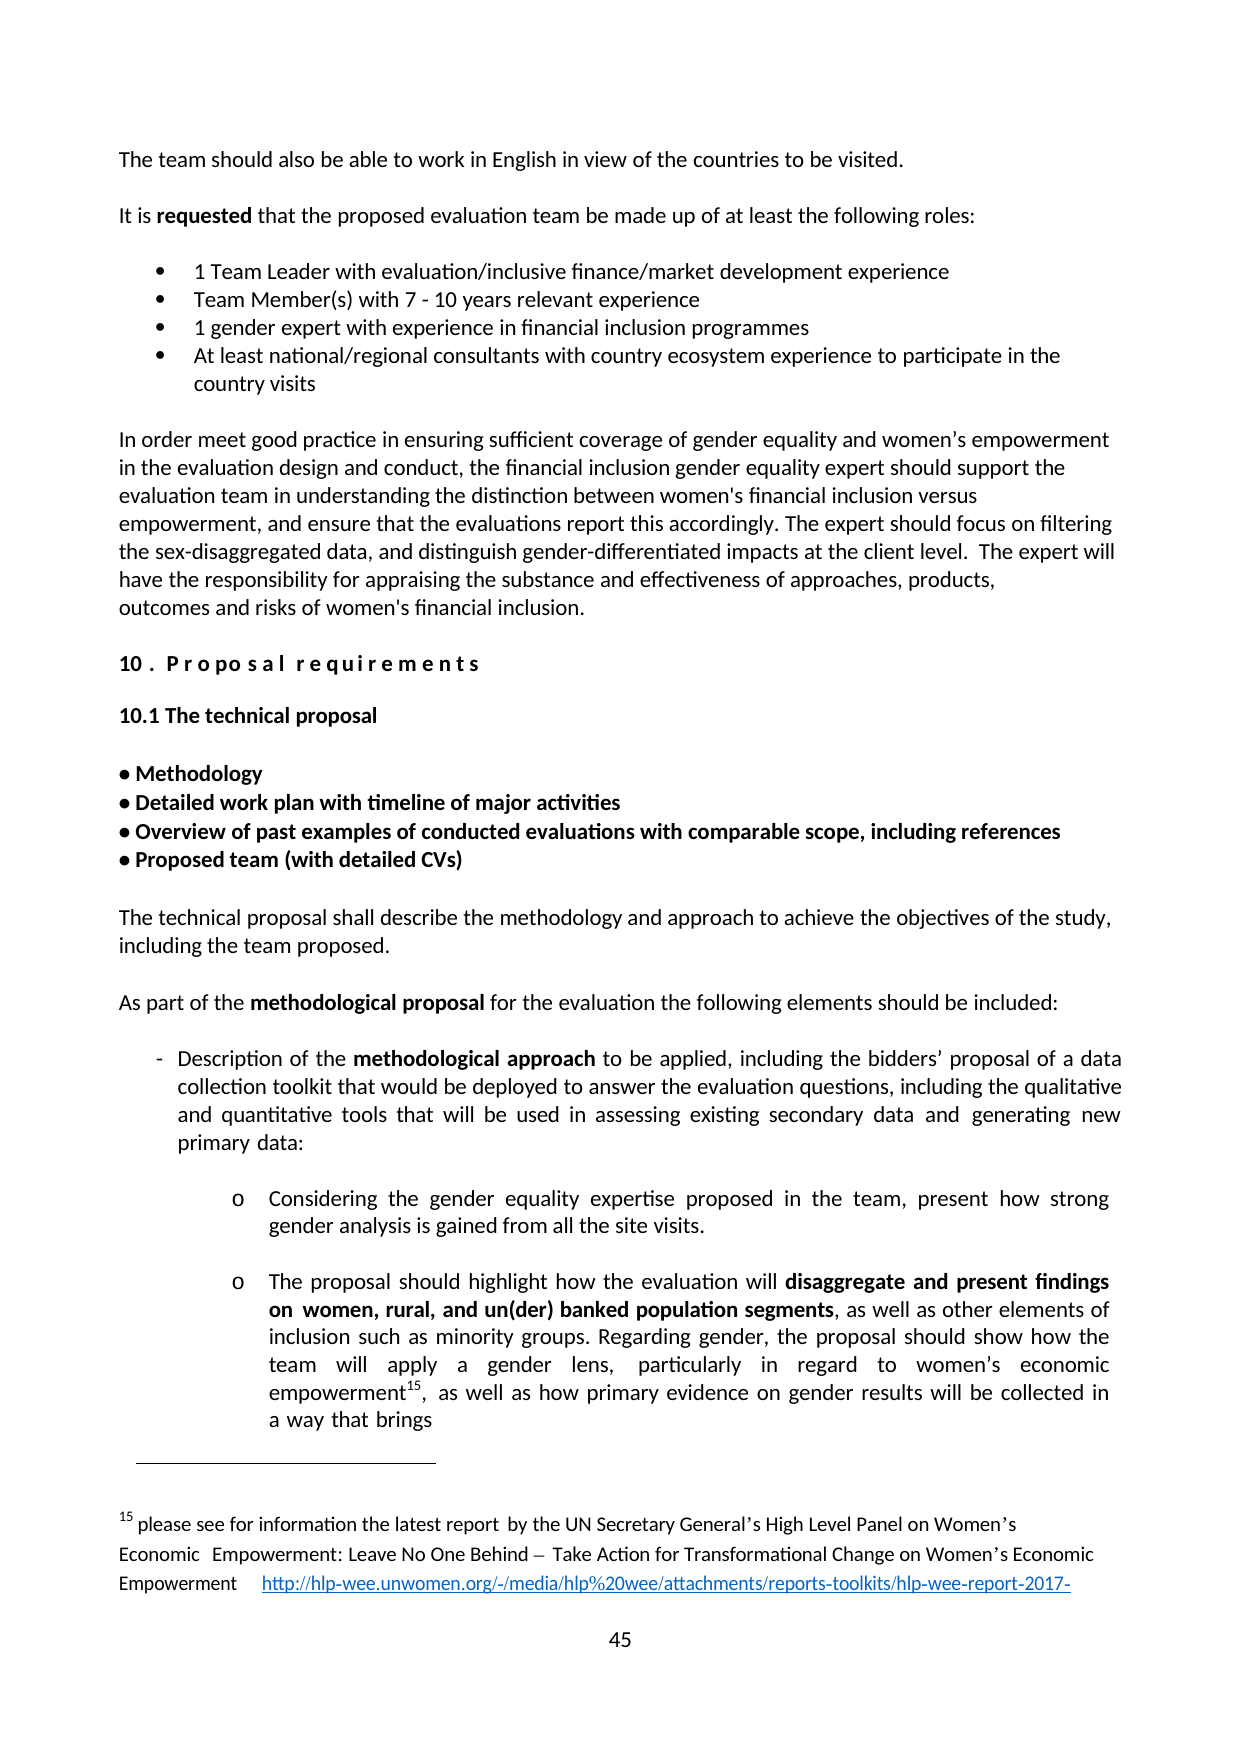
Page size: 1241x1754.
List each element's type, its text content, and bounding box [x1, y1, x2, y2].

list At least national/regional consultants with country ecosystem experience to participate in the country visits [156, 341, 1068, 397]
list 1 gender expert with experience in financial inclusion programmes [156, 313, 1134, 341]
list The proposal should highlight how the evaluation will disaggregate and present findings on women, rural, and un(der) banked population segments, as well as other elements of inclusion such as minority groups. Regarding gender, the proposal should show how the team will apply a gender lens, particularly in regard to women’s economic empowerment15, as well as how primary evidence on gender results will be collected in a way that brings [231, 1267, 1110, 1433]
list Overview of past examples of conducted evaluations with comparable scope, including references [118, 817, 1134, 845]
text As part of the methodological proposal for the evaluation the following elements should be included: [118, 988, 1134, 1017]
list 1 Team Leader with evaluation/inclusive finance/market development experience [156, 257, 1134, 285]
list Detailed work plan with timeline of major activities [118, 788, 1134, 816]
text The team should also be able to work in English in view of the countries to be visited. [118, 145, 1134, 173]
list Description of the methodological approach to be applied, including the bidders’ proposal of a data collection toolkit that would be deployed to answer the evaluation questions, including the qualitative and quantitative tools that will be used in assessing existing secondary data and generating new primary data: [156, 1044, 1122, 1156]
list Methodology [118, 759, 1134, 787]
text The technical proposal shall describe the methodology and approach to achieve the objectives of the study, including the team proposed. [118, 903, 1114, 959]
subtitle . P r o po s a l r e qui r e m e n t s [118, 649, 1134, 677]
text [118, 1507, 1098, 1596]
list Considering the gender equality expertise proposed in the team, present how strong gender analysis is gained from all the site visits. [231, 1184, 1110, 1239]
list The technical proposal [118, 702, 1134, 730]
text In order meet good practice in ensuring sufficient coverage of gender equality and women’s empowerment in the evaluation design and conduct, the financial inclusion gender equality expert should support the evaluation team in understanding the distinction between women's financial inclusion versus empowerment, and ensure that the evaluations report this accordingly. The expert should focus on filtering the sex-disaggregated data, and distinguish gender-differentiated impacts at the client level. The expert will have the responsibility for appraising the substance and effectiveness of approaches, products, outcomes and risks of women's financial inclusion. [118, 425, 1116, 621]
list Proposed team (with detailed CVs) [118, 845, 1134, 873]
list Team Member(s) with 7 - 10 years relevant experience [156, 285, 1134, 313]
text It is requested that the proposed evaluation team be made up of at least the following roles: [118, 201, 1134, 229]
